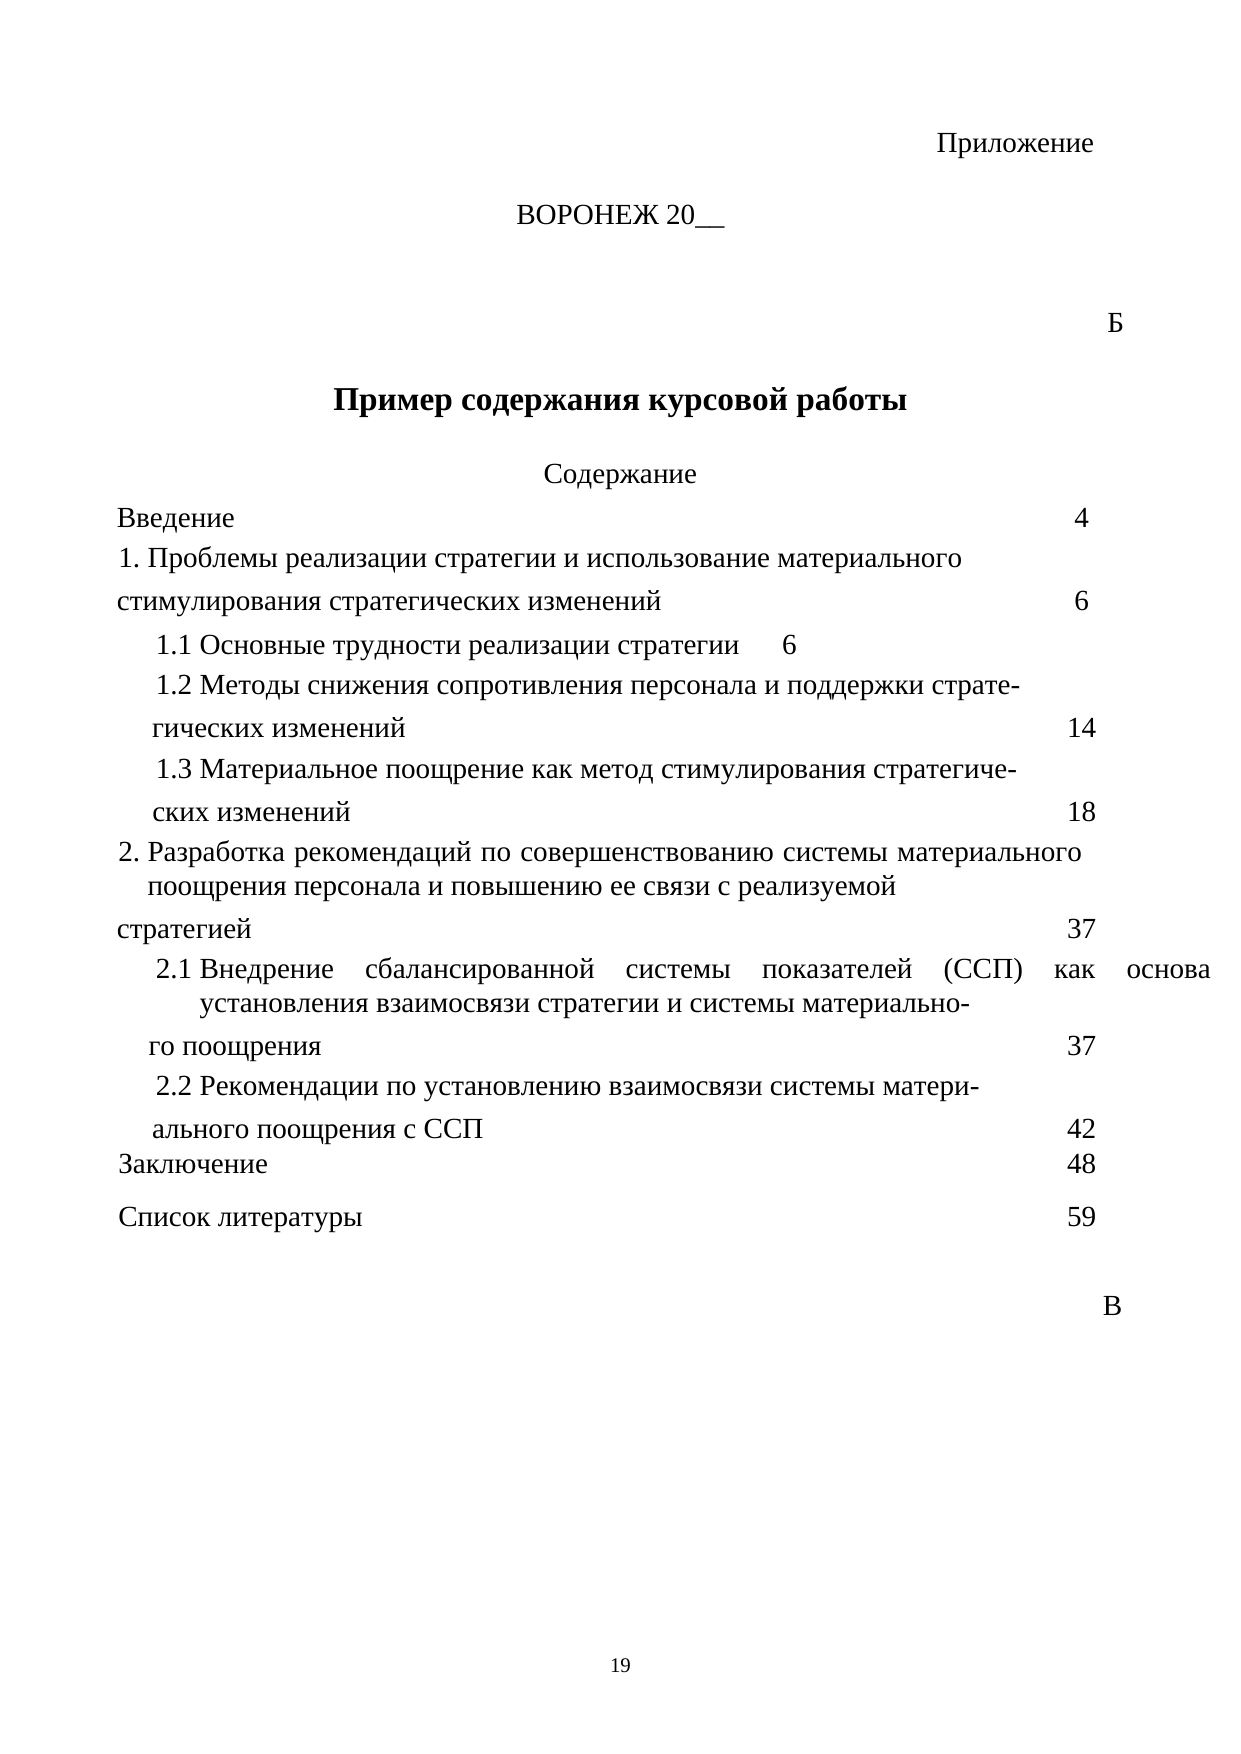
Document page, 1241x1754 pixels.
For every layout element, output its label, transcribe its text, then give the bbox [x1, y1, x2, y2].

subtitle Пример содержания курсовой работы [118, 379, 1122, 417]
text ального поощрения с ССП 42 [118, 1111, 1240, 1145]
text го поощрения 37 [118, 1028, 1240, 1062]
list Проблемы реализации стратегии и использование материального [118, 540, 1083, 574]
list Внедрение сбалансированной системы показателей (ССП) как основа установления взаимосвязи стратегии и системы материально- [156, 951, 1212, 1019]
text гических изменений 14 [118, 711, 1240, 744]
text Содержание [163, 457, 1078, 490]
list Разработка рекомендаций по совершенствованию системы материального поощрения персонала и повышению ее связи с реализуемой [118, 834, 1083, 902]
text Б [118, 306, 1124, 339]
list Основные трудности реализации стратегии 6 [156, 627, 1212, 661]
text стимулирования стратегических изменений 6 [117, 583, 1240, 617]
text стратегией 37 [117, 911, 1240, 944]
text ских изменений 18 [118, 794, 1240, 827]
list Материальное поощрение как метод стимулирования стратегиче- [156, 751, 1212, 784]
list Рекомендации по установлению взаимосвязи системы матери- [156, 1068, 1212, 1102]
text Список литературы 59 [118, 1199, 1240, 1232]
text Заключение 48 [118, 1146, 1240, 1179]
text ВОРОНЕЖ 20__ [163, 197, 1077, 231]
list Методы снижения сопротивления персонала и поддержки страте- [156, 667, 1212, 701]
text В [118, 1288, 1240, 1321]
text Введение 4 [117, 500, 1240, 534]
